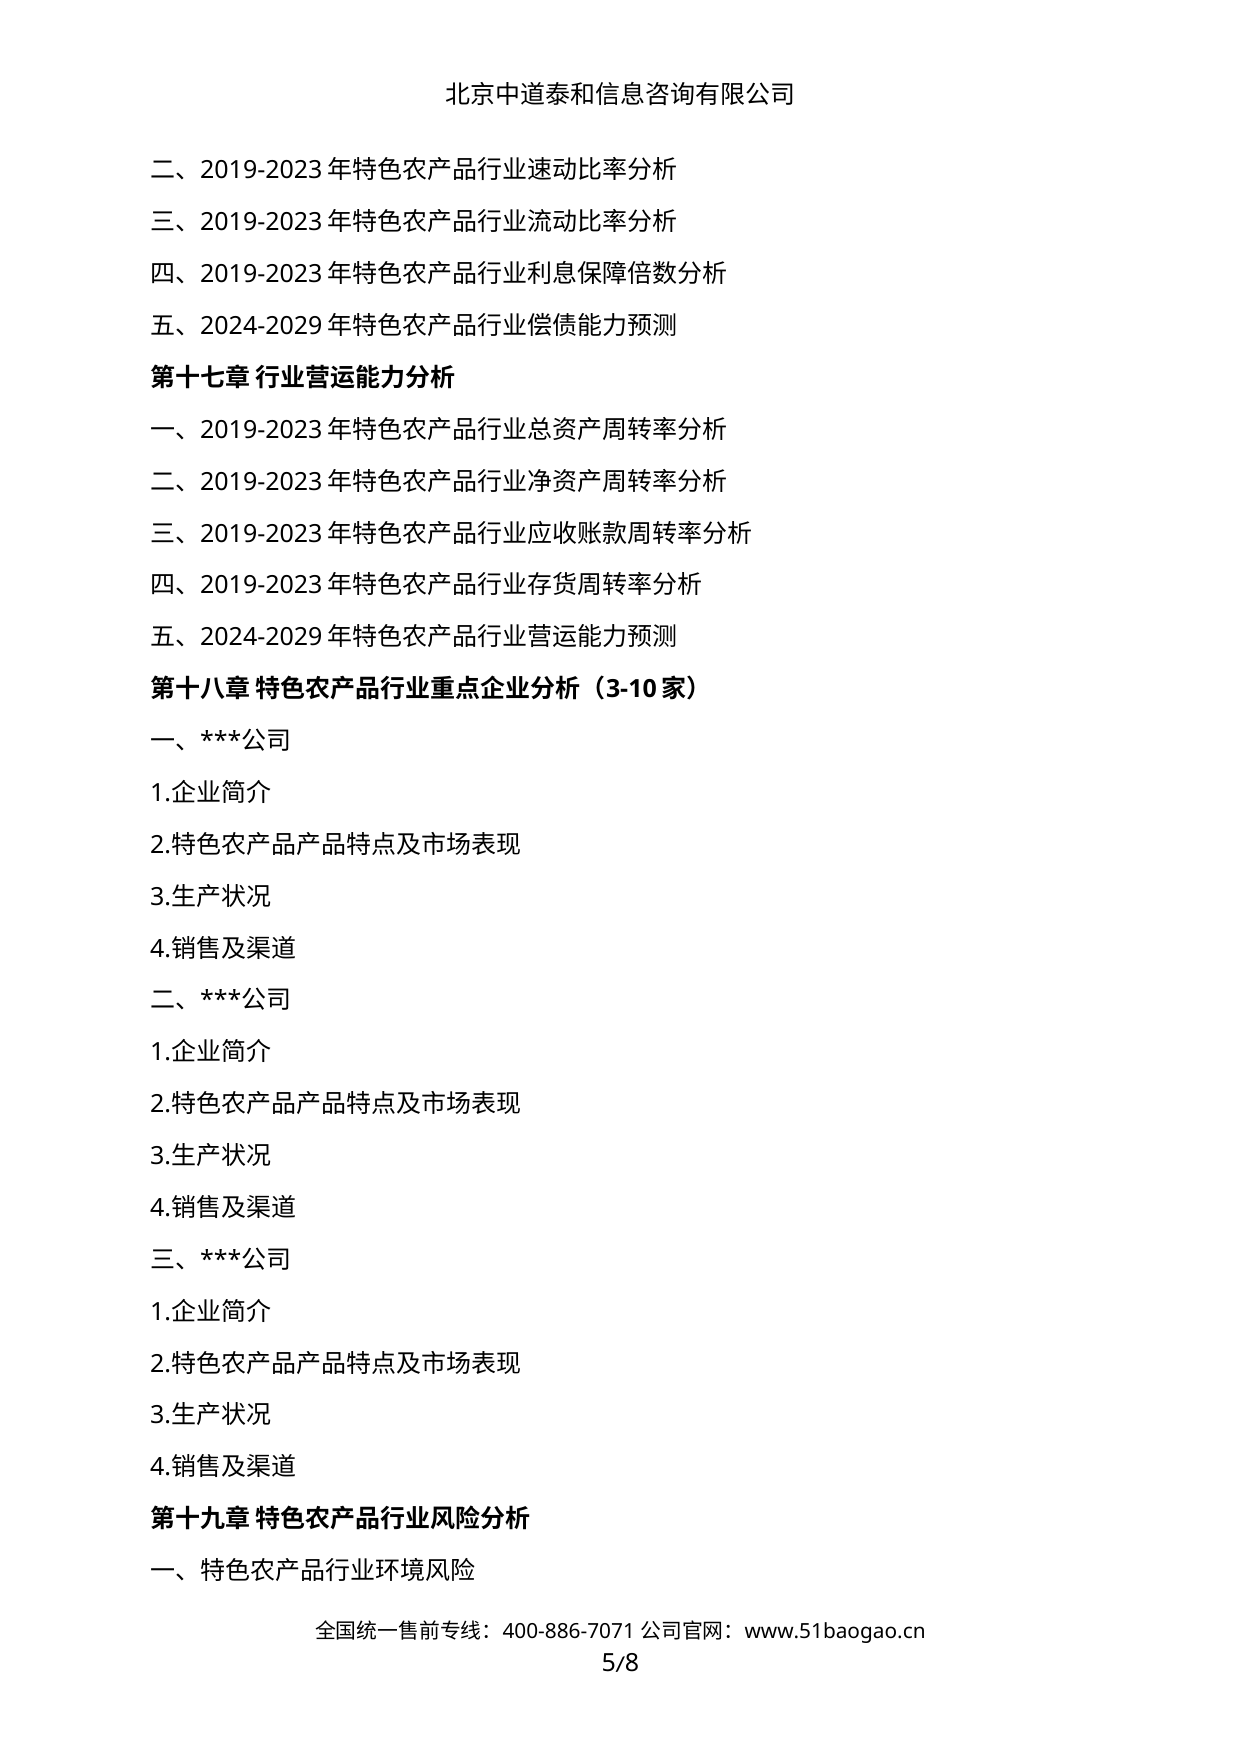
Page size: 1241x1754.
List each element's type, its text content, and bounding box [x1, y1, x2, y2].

text 二、***公司 [150, 980, 1090, 1016]
text 1.企业简介 [150, 1291, 1090, 1327]
text 1.企业简介 [150, 1032, 1090, 1068]
text 2.特色农产品产品特点及市场表现 [150, 1343, 1090, 1379]
text 2.特色农产品产品特点及市场表现 [150, 824, 1090, 861]
text 一、2019-2023年特色农产品行业总资产周转率分析 [150, 409, 1090, 446]
text 3.生产状况 [150, 876, 1090, 912]
text 3.生产状况 [150, 1395, 1090, 1431]
text 第十七章 行业营运能力分析 [150, 357, 1090, 394]
text 三、***公司 [150, 1239, 1090, 1276]
text 一、特色农产品行业环境风险 [150, 1551, 1090, 1587]
text 五、2024-2029年特色农产品行业营运能力预测 [150, 617, 1090, 653]
text 一、***公司 [150, 721, 1090, 757]
text 五、2024-2029年特色农产品行业偿债能力预测 [150, 306, 1090, 342]
text 四、2019-2023年特色农产品行业存货周转率分析 [150, 565, 1090, 601]
text 四、2019-2023年特色农产品行业利息保障倍数分析 [150, 254, 1090, 290]
text 4.销售及渠道 [150, 1447, 1090, 1483]
text 4.销售及渠道 [150, 928, 1090, 964]
text 2.特色农产品产品特点及市场表现 [150, 1084, 1090, 1120]
text 第十九章 特色农产品行业风险分析 [150, 1499, 1090, 1535]
text 4.销售及渠道 [150, 1187, 1090, 1224]
text 1.企业简介 [150, 772, 1090, 809]
text 二、2019-2023年特色农产品行业净资产周转率分析 [150, 461, 1090, 497]
text 三、2019-2023年特色农产品行业应收账款周转率分析 [150, 513, 1090, 549]
text 三、2019-2023年特色农产品行业流动比率分析 [150, 202, 1090, 238]
text 3.生产状况 [150, 1136, 1090, 1172]
text 二、2019-2023年特色农产品行业速动比率分析 [150, 150, 1090, 186]
text 第十八章 特色农产品行业重点企业分析（3-10家） [150, 669, 1090, 705]
